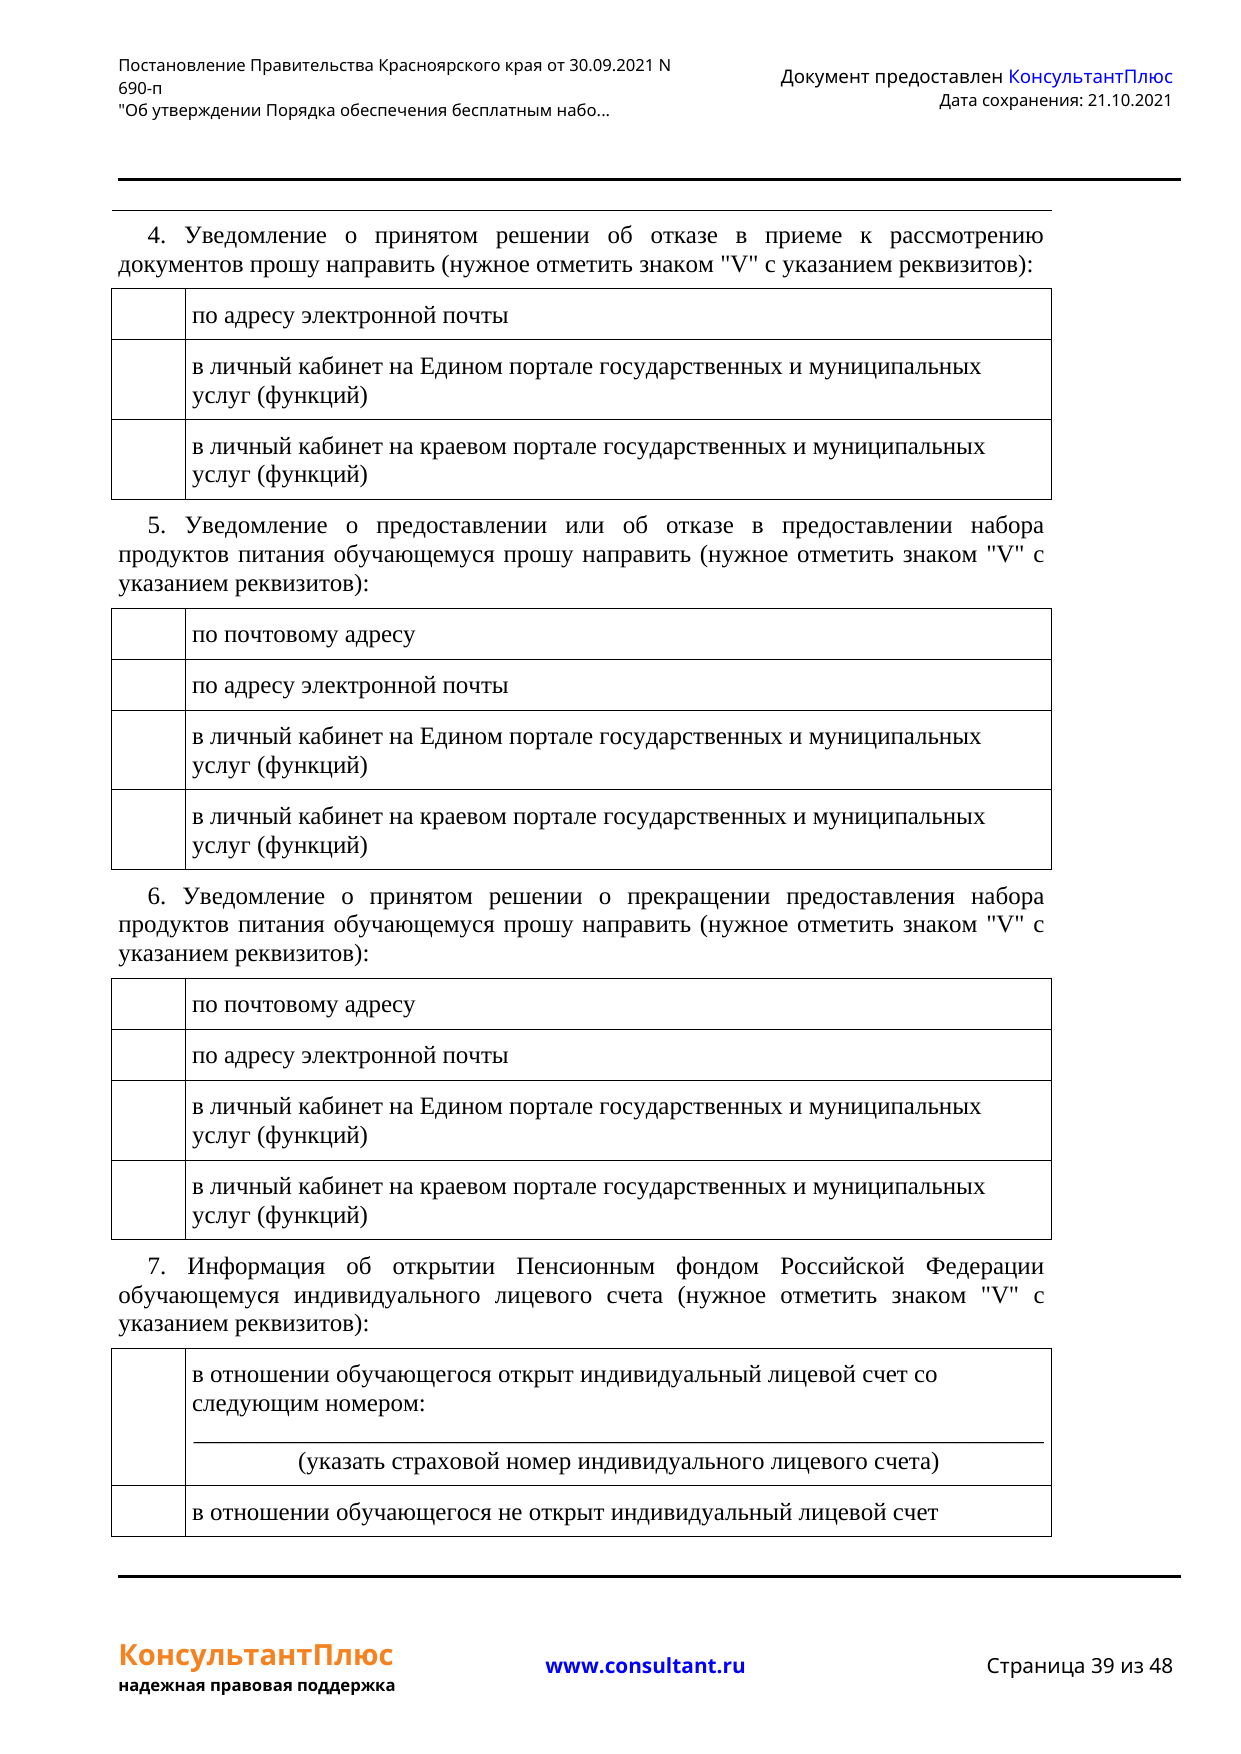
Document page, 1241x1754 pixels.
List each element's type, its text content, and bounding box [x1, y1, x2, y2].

table_cell [112, 609, 185, 658]
table_cell в личный кабинет на Едином портале государственных и муниципальных услуг (функций) [186, 711, 1051, 789]
table_cell в отношении обучающегося открыт индивидуальный лицевой счет со следующим номером: ____________________________________________________________________ (указать страховой номер индивидуального лицевого счета) [186, 1349, 1051, 1485]
table_cell в личный кабинет на краевом портале государственных и муниципальных услуг (функций) [186, 790, 1051, 869]
table_cell 5. Уведомление о предоставлении или об отказе в предоставлении набора продуктов питания обучающемуся прошу направить (нужное отметить знаком "V" с указанием реквизитов): [112, 500, 1052, 607]
table_cell [112, 340, 185, 419]
table_cell [112, 660, 185, 709]
table_cell [112, 1030, 185, 1080]
table_cell в личный кабинет на Едином портале государственных и муниципальных услуг (функций) [186, 340, 1051, 419]
table_cell 4. Уведомление о принятом решении об отказе в приеме к рассмотрению документов прошу направить (нужное отметить знаком "V" с указанием реквизитов): [112, 211, 1052, 288]
table_cell по адресу электронной почты [186, 289, 1051, 339]
table_cell в личный кабинет на краевом портале государственных и муниципальных услуг (функций) [186, 420, 1051, 499]
table_cell в личный кабинет на Едином портале государственных и муниципальных услуг (функций) [186, 1081, 1051, 1159]
table_cell [112, 1349, 185, 1485]
table_cell в личный кабинет на краевом портале государственных и муниципальных услуг (функций) [186, 1161, 1051, 1239]
table_cell [112, 711, 185, 789]
table_cell [112, 1486, 185, 1536]
table_cell в отношении обучающегося не открыт индивидуальный лицевой счет [186, 1486, 1051, 1536]
table_cell по почтовому адресу [186, 609, 1051, 658]
table_cell [112, 420, 185, 499]
table_cell [112, 979, 185, 1029]
table_cell [112, 1161, 185, 1239]
table_cell по адресу электронной почты [186, 660, 1051, 709]
table_cell 6. Уведомление о принятом решении о прекращении предоставления набора продуктов питания обучающемуся прошу направить (нужное отметить знаком "V" с указанием реквизитов): [112, 870, 1052, 978]
table_cell [112, 289, 185, 339]
table_cell [112, 790, 185, 869]
table_cell по адресу электронной почты [186, 1030, 1051, 1080]
table_cell 7. Информация об открытии Пенсионным фондом Российской Федерации обучающемуся индивидуального лицевого счета (нужное отметить знаком "V" с указанием реквизитов): [112, 1240, 1052, 1348]
table_cell [112, 1081, 185, 1159]
table_cell по почтовому адресу [186, 979, 1051, 1029]
